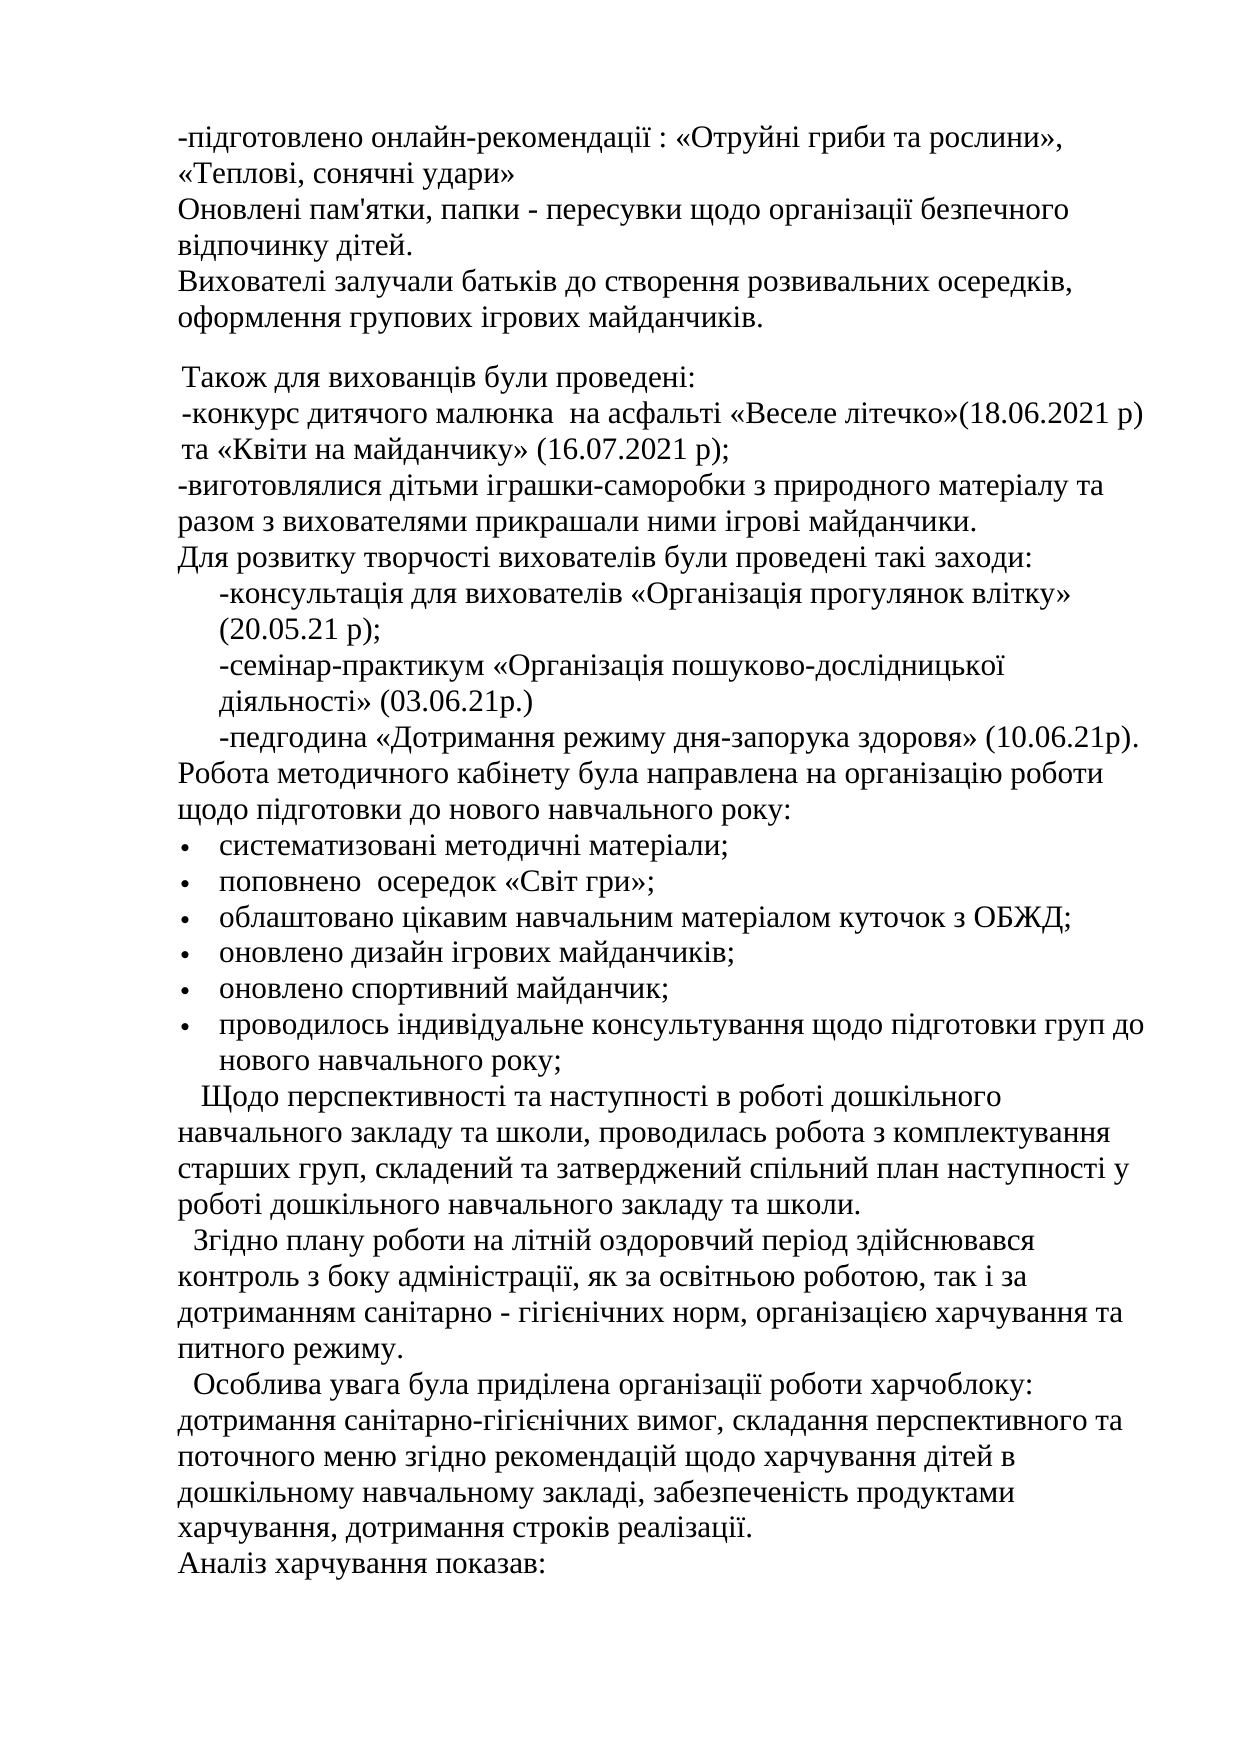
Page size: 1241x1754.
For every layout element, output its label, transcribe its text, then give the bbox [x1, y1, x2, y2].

list оновлено спортивний майданчик; [181, 970, 1152, 1006]
text -конкурс дитячого малюнка на асфальті «Веселе літечко»(18.06.2021 р) та «Квіти на майданчику» (16.07.2021 р); [181, 395, 1152, 467]
text Особлива увага була приділена організації роботи харчоблоку: дотримання санітарно-гігієнічних вимог, складання перспективного та поточного меню згідно рекомендацій щодо харчування дітей в дошкільному навчальному закладі, забезпеченість продуктами харчування, дотримання строків реалізації. [177, 1365, 1152, 1545]
text -виготовлялися дітьми іграшки-саморобки з природного матеріалу та разом з вихователями прикрашали ними ігрові майданчики. [177, 467, 1152, 538]
text -педгодина «Дотримання режиму дня-запорука здоровя» (10.06.21р). [219, 718, 1152, 754]
text Вихователі залучали батьків до створення розвивальних осередків, оформлення групових ігрових майданчиків. [177, 262, 1152, 334]
text -консультація для вихователів «Організація прогулянок влітку» (20.05.21 р); [219, 574, 1152, 646]
text Аналіз харчування показав: [177, 1545, 1152, 1581]
text -семінар-практикум «Організація пошуково-дослідницької діяльності» (03.06.21р.) [219, 646, 1152, 718]
list поповнено осередок «Світ гри»; [181, 862, 1152, 898]
text Згідно плану роботи на літній оздоровчий період здійснювався контроль з боку адміністрації, як за освітньою роботою, так і за дотриманням санітарно - гігієнічних норм, організацією харчування та питного режиму. [177, 1221, 1152, 1365]
list облаштовано цікавим навчальним матеріалом куточок з ОБЖД; [181, 898, 1152, 934]
text Також для вихованців були проведені: [181, 359, 1152, 395]
text Щодо перспективності та наступності в роботі дошкільного навчального закладу та школи, проводилась робота з комплектування старших груп, складений та затверджений спільний план наступності у роботі дошкільного навчального закладу та школи. [177, 1077, 1152, 1221]
text Оновлені пам'ятки, папки - пересувки щодо організації безпечного відпочинку дітей. [177, 190, 1152, 262]
list проводилось індивідуальне консультування щодо підготовки груп до нового навчального року; [181, 1006, 1152, 1077]
text -підготовлено онлайн-рекомендації : «Отруйні гриби та рослини», «Теплові, сонячні удари» [177, 118, 1152, 190]
text Робота методичного кабінету була направлена на організацію роботи щодо підготовки до нового навчального року: [177, 754, 1152, 826]
list оновлено дизайн ігрових майданчиків; [181, 934, 1152, 970]
text Для розвитку творчості вихователів були проведені такі заходи: [177, 538, 1152, 574]
list систематизовані методичні матеріали; [181, 826, 1152, 862]
